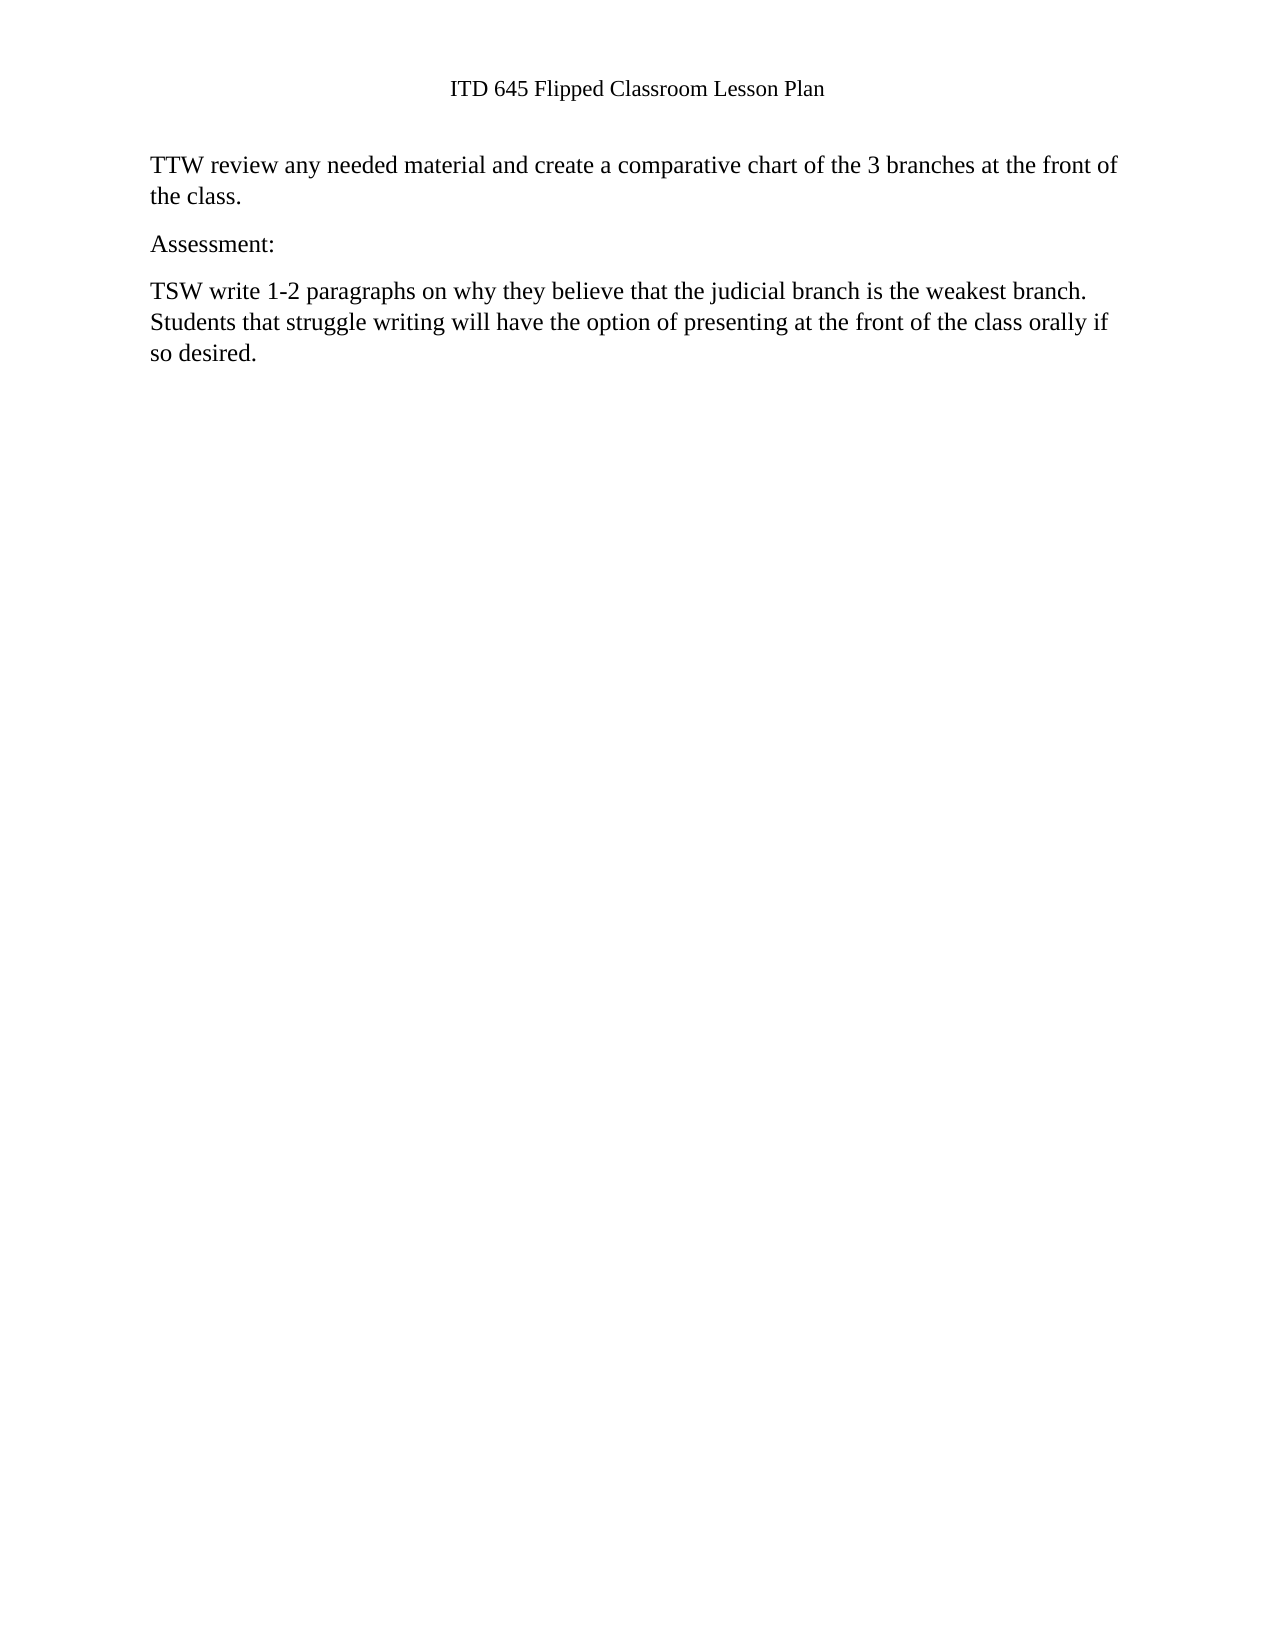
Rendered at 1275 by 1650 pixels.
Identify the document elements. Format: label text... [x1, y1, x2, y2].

text TTW review any needed material and create a comparative chart of the 3 branches at the front of the class. [150, 150, 1125, 210]
text TSW write 1-2 paragraphs on why they believe that the judicial branch is the weakest branch. Students that struggle writing will have the option of presenting at the front of the class orally if so desired. [150, 276, 1125, 367]
text Assessment: [150, 229, 1125, 257]
